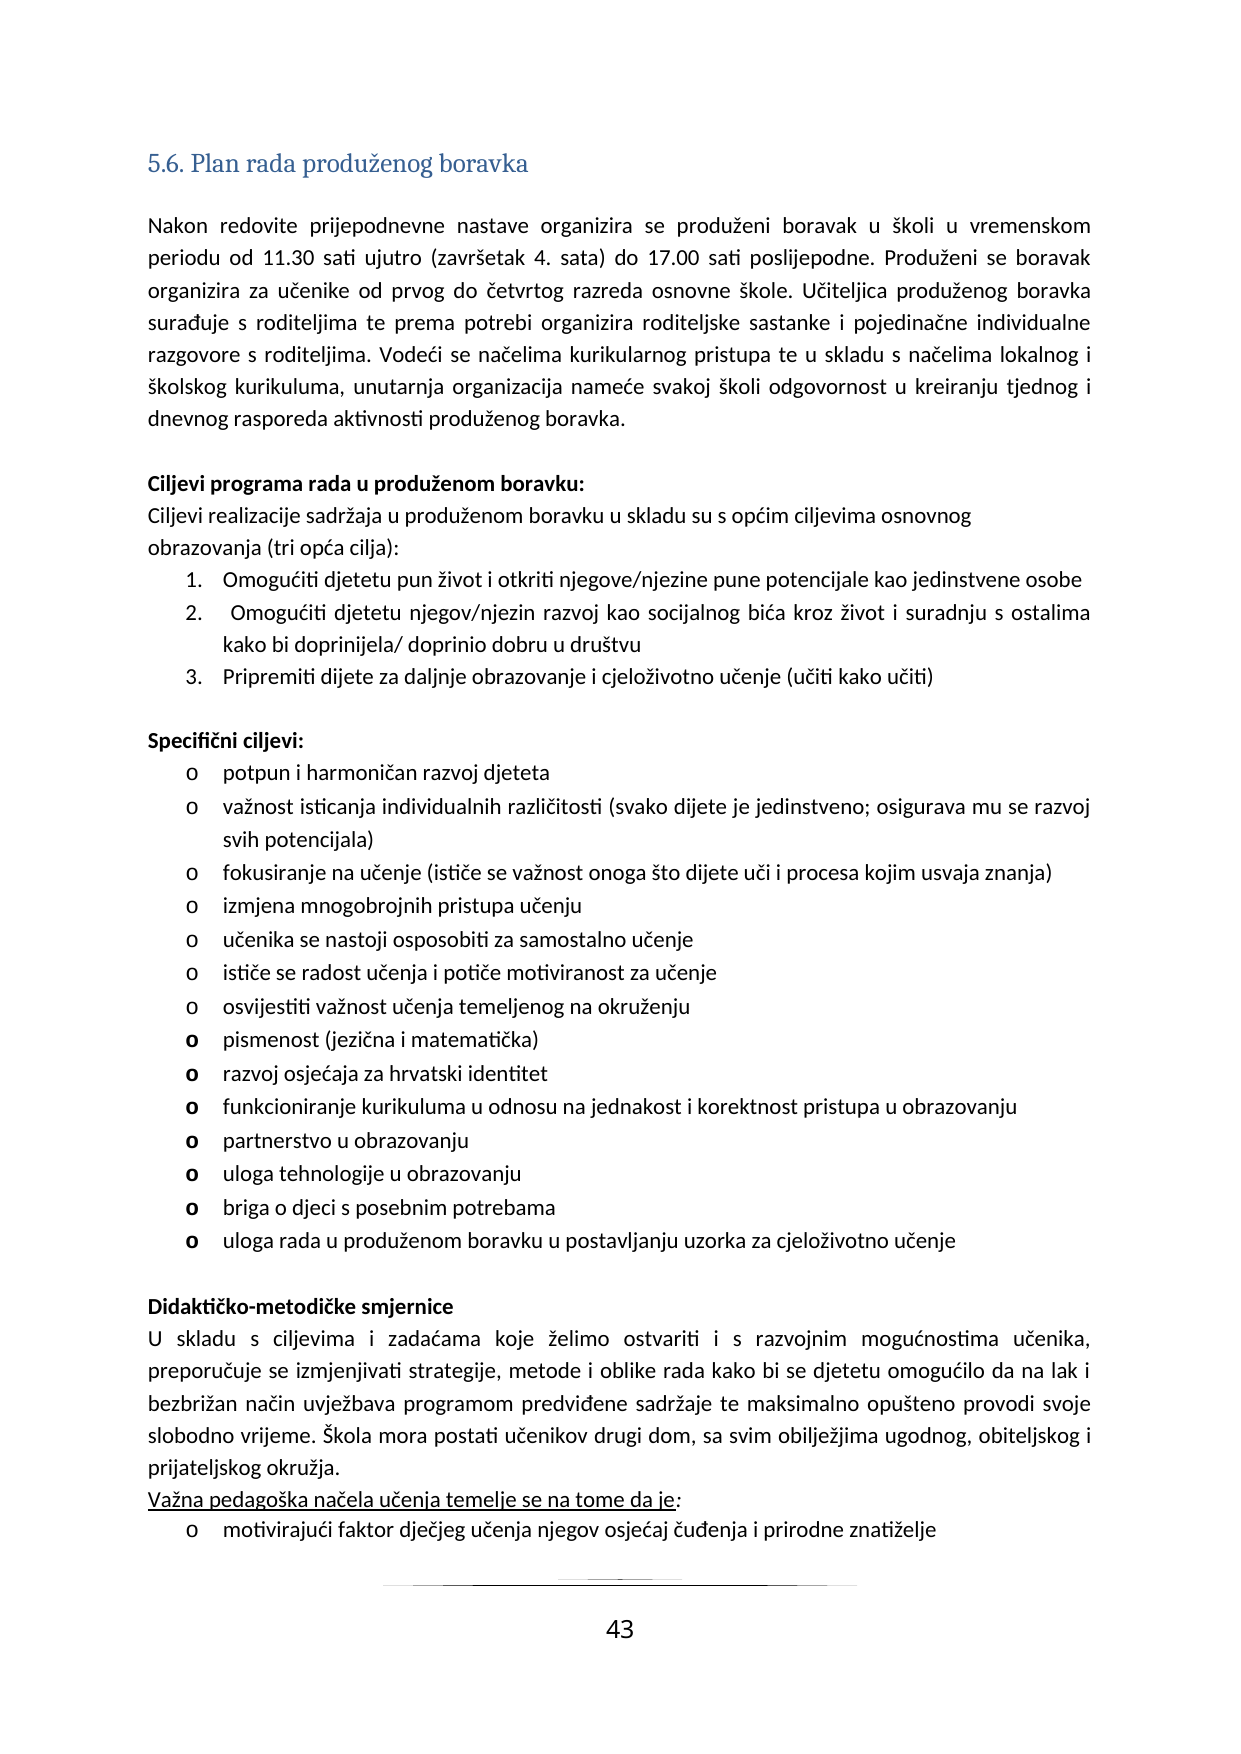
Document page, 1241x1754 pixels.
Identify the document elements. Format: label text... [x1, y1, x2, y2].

list učenika se nastoji osposobiti za samostalno učenje [185, 925, 1093, 954]
text Didaktičko-metodičke smjernice [148, 1292, 1093, 1320]
text U skladu s ciljevima i zadaćama koje želimo ostvariti i s razvojnim mogućnostima učenika, preporučuje se izmjenjivati strategije, metode i oblike rada kako bi se djetetu omogućilo da na lak i bezbrižan način uvježbava programom predviđene sadržaje te maksimalno opušteno provodi svoje slobodno vrijeme. Škola mora postati učenikov drugi dom, sa svim obilježjima ugodnog, obiteljskog i prijateljskog okružja. [148, 1324, 1093, 1481]
list Omogućiti djetetu pun život i otkriti njegove/njezine pune potencijale kao jedinstvene osobe [185, 565, 1093, 593]
list izmjena mnogobrojnih pristupa učenju [185, 891, 1093, 920]
list fokusiranje na učenje (ističe se važnost onoga što dijete uči i procesa kojim usvaja znanja) [185, 858, 1093, 887]
list osvijestiti važnost učenja temeljenog na okruženju [185, 992, 1093, 1021]
list funkcioniranje kurikuluma u odnosu na jednakost i korektnost pristupa u obrazovanju [185, 1092, 1093, 1122]
text Ciljevi realizacije sadržaja u produženom boravku u skladu su s općim ciljevima osnovnog [148, 501, 1093, 529]
list Omogućiti djetetu njegov/njezin razvoj kao socijalnog bića kroz život i suradnju s ostalima kako bi doprinijela/ doprinio dobru u društvu [185, 598, 1093, 658]
list važnost isticanja individualnih različitosti (svako dijete je jedinstveno; osigurava mu se razvoj svih potencijala) [185, 792, 1093, 853]
text Važna pedagoška načela učenja temelje se na tome da je: [148, 1485, 1093, 1513]
list briga o djeci s posebnim potrebama [185, 1193, 1093, 1222]
list ističe se radost učenja i potiče motiviranost za učenje [185, 958, 1093, 987]
list pismenost (jezična i matematička) [185, 1025, 1093, 1054]
text Nakon redovite prijepodnevne nastave organizira se produženi boravak u školi u vremenskom periodu od 11.30 sati ujutro (završetak 4. sata) do 17.00 sati poslijepodne. Produženi se boravak organizira za učenike od prvog do četvrtog razreda osnovne škole. Učiteljica produženog boravka surađuje s roditeljima te prema potrebi organizira roditeljske sastanke i pojedinačne individualne razgovore s roditeljima. Vodeći se načelima kurikularnog pristupa te u skladu s načelima lokalnog i školskog kurikuluma, unutarnja organizacija nameće svakoj školi odgovornost u kreiranju tjednog i dnevnog rasporeda aktivnosti produženog boravka. [148, 211, 1093, 432]
text obrazovanja (tri opća cilja): [148, 533, 1093, 561]
list potpun i harmoničan razvoj djeteta [185, 758, 1093, 788]
list uloga rada u produženom boravku u postavljanju uzorka za cjeloživotno učenje [185, 1227, 1093, 1256]
subtitle 5.6. Plan rada produženog boravka [148, 148, 1093, 179]
list partnerstvo u obrazovanju [185, 1126, 1093, 1155]
list uloga tehnologije u obrazovanju [185, 1159, 1093, 1189]
text Ciljevi programa rada u produženom boravku: [148, 469, 1093, 497]
text Specifični ciljevi: [148, 726, 1093, 754]
list Pripremiti dijete za daljnje obrazovanje i cjeloživotno učenje (učiti kako učiti) [185, 662, 1093, 690]
list razvoj osjećaja za hrvatski identitet [185, 1059, 1093, 1088]
list motivirajući faktor dječjeg učenja njegov osjećaj čuđenja i prirodne znatiželje [185, 1516, 1093, 1545]
